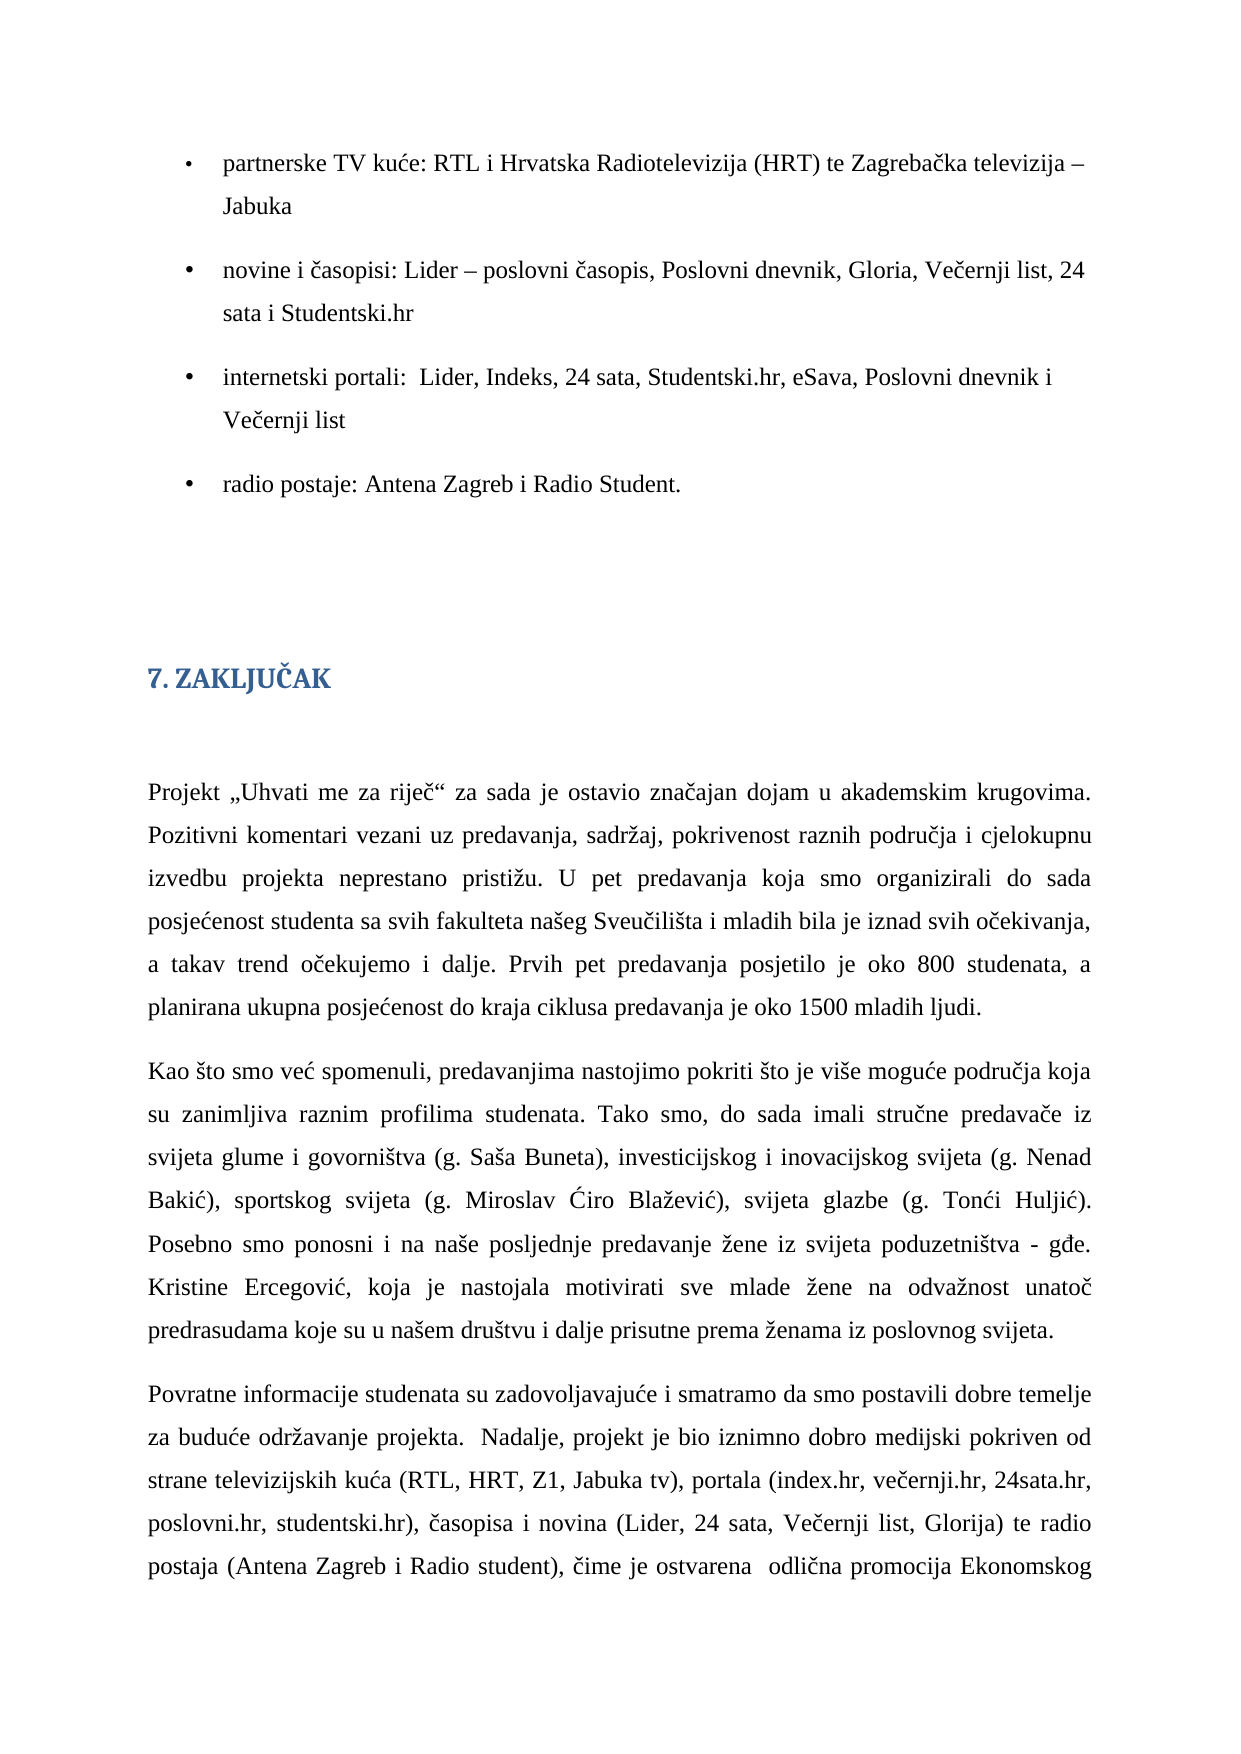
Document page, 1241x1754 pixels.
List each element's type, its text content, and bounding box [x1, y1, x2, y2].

text Projekt „Uhvati me za riječ“ za sada je ostavio značajan dojam u akademskim krugovima. Pozitivni komentari vezani uz predavanja, sadržaj, pokrivenost raznih područja i cjelokupnu izvedbu projekta neprestano pristižu. U pet predavanja koja smo organizirali do sada posjećenost studenta sa svih fakulteta našeg Sveučilišta i mladih bila je iznad svih očekivanja, a takav trend očekujemo i dalje. Prvih pet predavanja posjetilo je oko 800 studenata, a planirana ukupna posjećenost do kraja ciklusa predavanja je oko 1500 mladih ljudi. [148, 777, 1093, 1021]
list radio postaje: Antena Zagreb i Radio Student. [185, 469, 1093, 498]
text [148, 1379, 1093, 1580]
list partnerske TV kuće: RTL i Hrvatska Radiotelevizija (HRT) te Zagrebačka televizija – Jabuka [185, 148, 1093, 219]
list novine i časopisi: Lider – poslovni časopis, Poslovni dnevnik, Gloria, Večernji list, 24 sata i Studentski.hr [185, 255, 1093, 327]
text Kao što smo već spomenuli, predavanjima nastojimo pokriti što je više moguće područja koja su zanimljiva raznim profilima studenata. Tako smo, do sada imali stručne predavače iz svijeta glume i govorništva (g. Saša Buneta), investicijskog i inovacijskog svijeta (g. Nenad Bakić), sportskog svijeta (g. Miroslav Ćiro Blažević), svijeta glazbe (g. Tonći Huljić). Posebno smo ponosni i na naše posljednje predavanje žene iz svijeta poduzetništva - gđe. Kristine Ercegović, koja je nastojala motivirati sve mlade žene na odvažnost unatoč predrasudama koje su u našem društvu i dalje prisutne prema ženama iz poslovnog svijeta. [148, 1056, 1093, 1344]
subtitle 7. ZAKLJUČAK [148, 662, 1093, 696]
list internetski portali: Lider, Indeks, 24 sata, Studentski.hr, eSava, Poslovni dnevnik i Večernji list [185, 362, 1093, 434]
